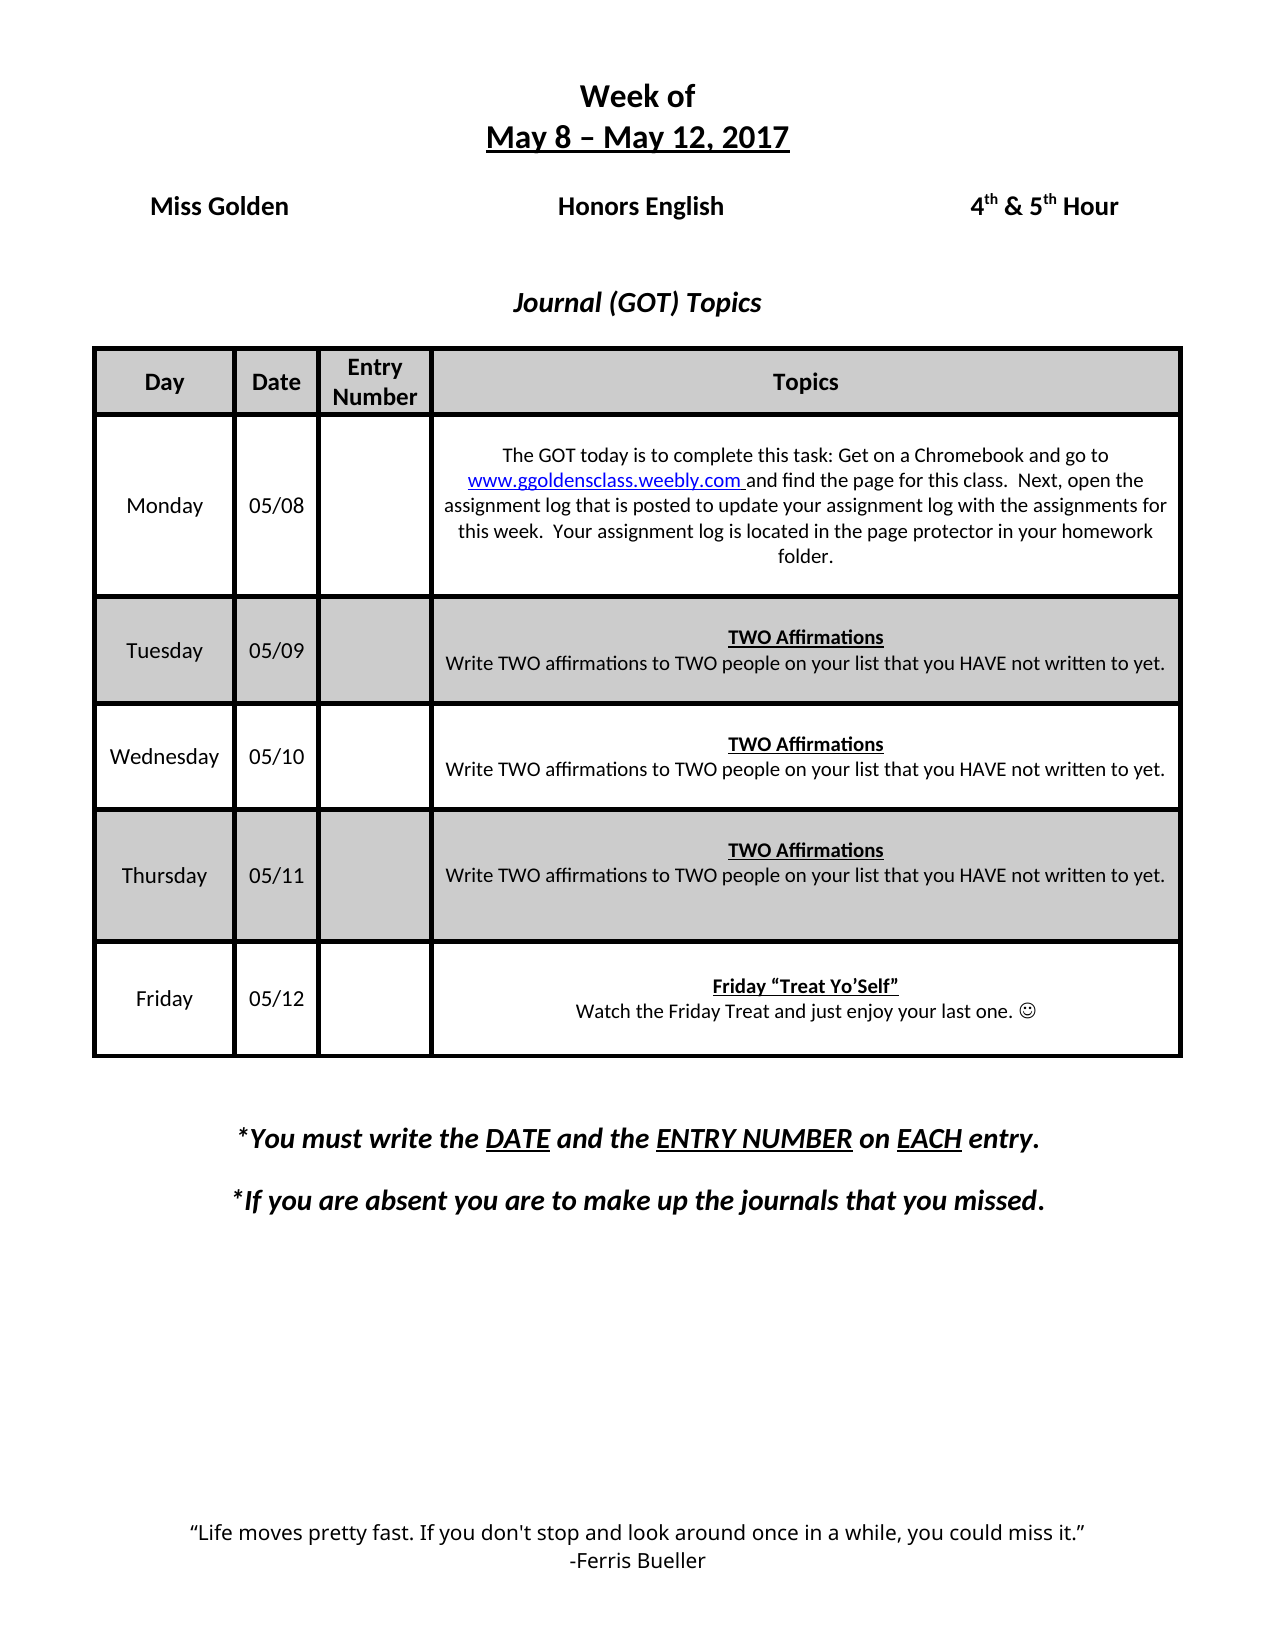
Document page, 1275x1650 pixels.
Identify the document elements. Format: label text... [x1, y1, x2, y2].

table_cell 05/10 [237, 706, 316, 807]
table_cell 05/09 [237, 599, 316, 701]
table_cell [321, 706, 429, 807]
table_cell [321, 599, 429, 701]
table_cell [321, 812, 429, 939]
table_cell Wednesday [97, 706, 232, 807]
table_cell Thursday [97, 812, 232, 939]
table_cell 05/11 [237, 812, 316, 939]
table_header Date [237, 351, 316, 412]
table_cell TWO Affirmations Write TWO affirmations to TWO people on your list that you HAVE not written to yet. [434, 599, 1178, 701]
table_cell TWO Affirmations Write TWO affirmations to TWO people on your list that you HAVE not written to yet. [434, 706, 1178, 807]
table_cell The GOT today is to complete this task: Get on a Chromebook and go to www.ggoldensclass.weebly.com and find the page for this class. Next, open the assignment log that is posted to update your assignment log with the assignments for this week. Your assignment log is located in the page protector in your homework folder. [434, 417, 1178, 594]
table_cell 05/08 [237, 417, 316, 594]
table_header Topics [434, 351, 1178, 412]
text *If you are absent you are to make up the journals that you missed. [150, 1182, 1125, 1217]
table_cell Monday [97, 417, 232, 594]
table_cell Friday [97, 944, 232, 1053]
text *You must write the DATE and the ENTRY NUMBER on EACH entry. [150, 1120, 1125, 1156]
text Journal (GOT) Topics [150, 284, 1125, 320]
table_cell Tuesday [97, 599, 232, 701]
table_cell [321, 417, 429, 594]
table_header Entry Number [321, 351, 429, 412]
table_cell [321, 944, 429, 1053]
table_cell TWO Affirmations Write TWO affirmations to TWO people on your list that you HAVE not written to yet. [434, 812, 1178, 939]
table_cell 05/12 [237, 944, 316, 1053]
table_header Day [97, 351, 232, 412]
table_cell Friday “Treat Yo’Self” Watch the Friday Treat and just enjoy your last one. [434, 944, 1178, 1053]
